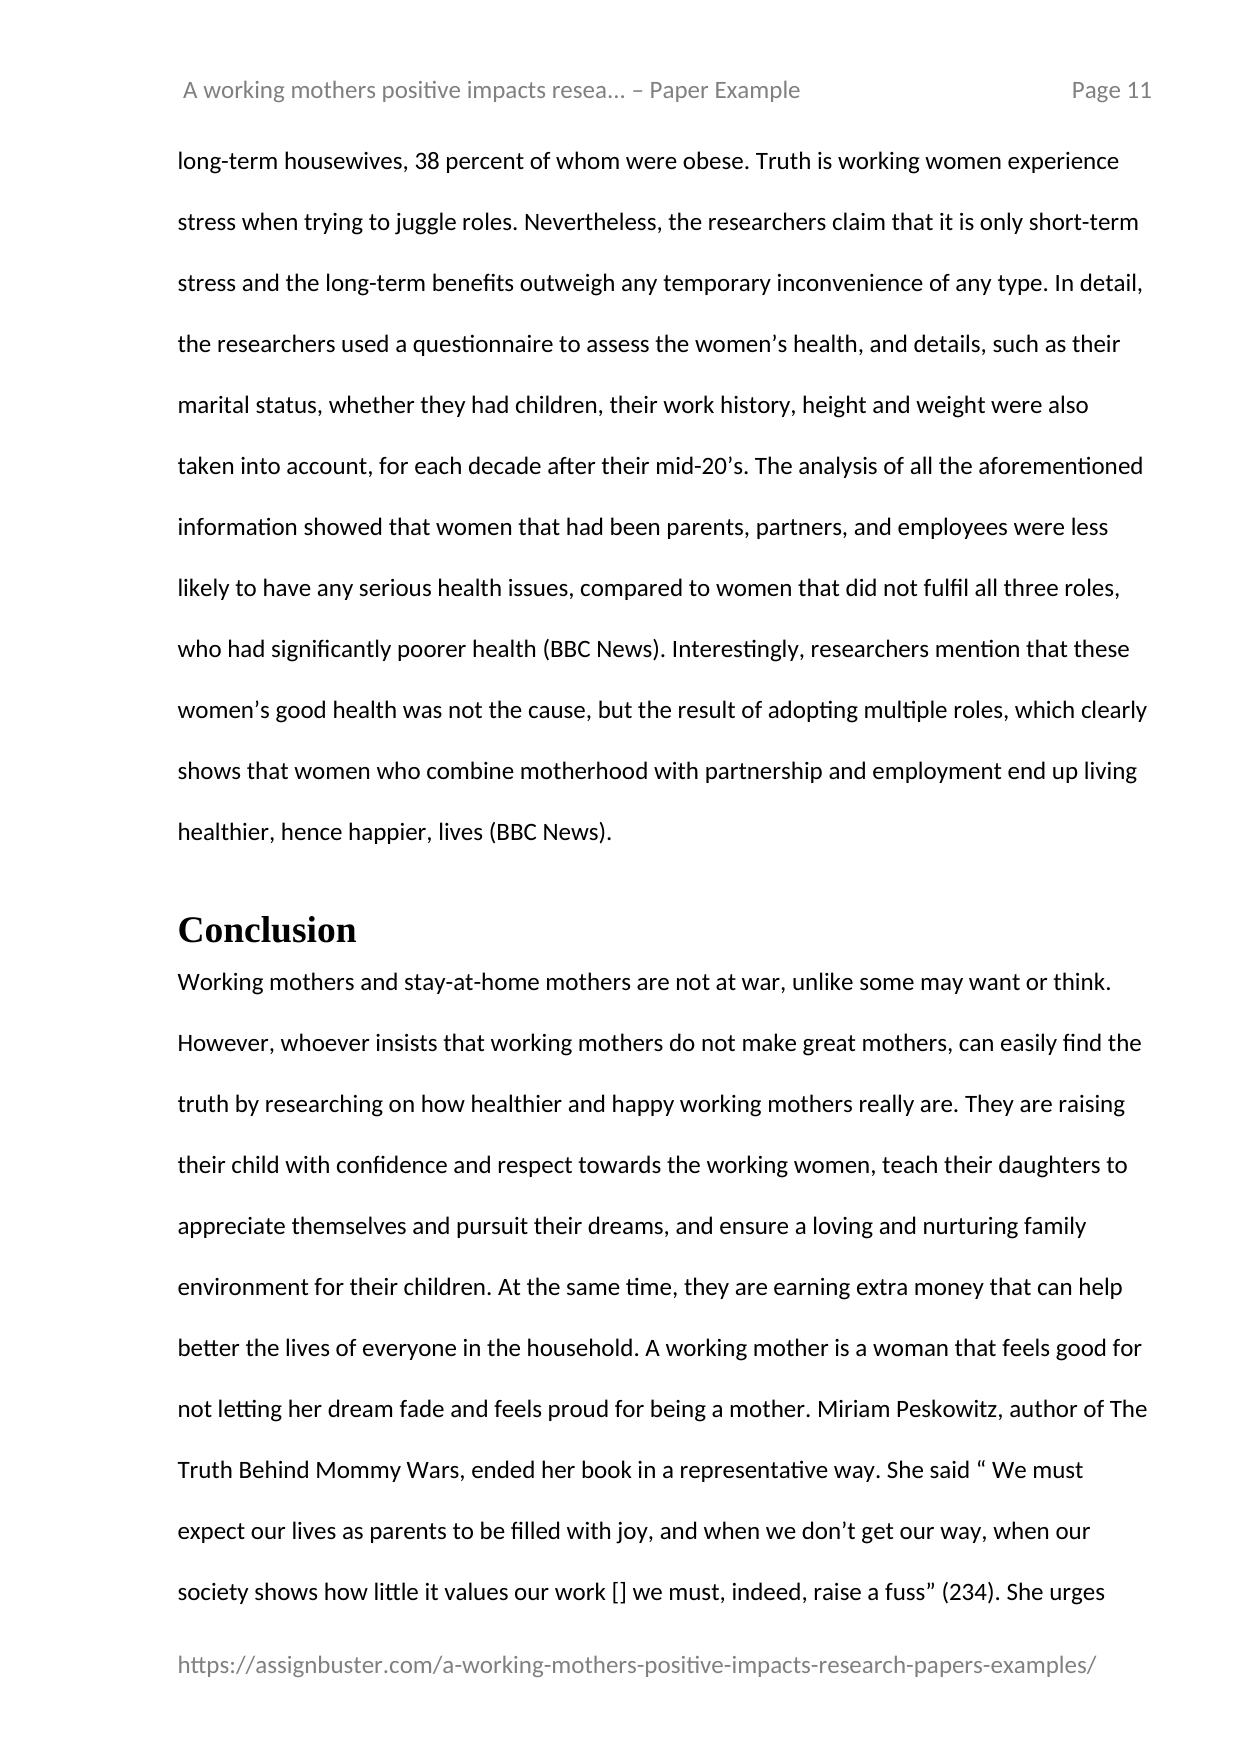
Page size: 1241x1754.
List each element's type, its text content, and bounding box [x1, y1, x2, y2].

subtitle Conclusion [177, 907, 1152, 950]
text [177, 145, 1152, 847]
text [177, 966, 1152, 1607]
